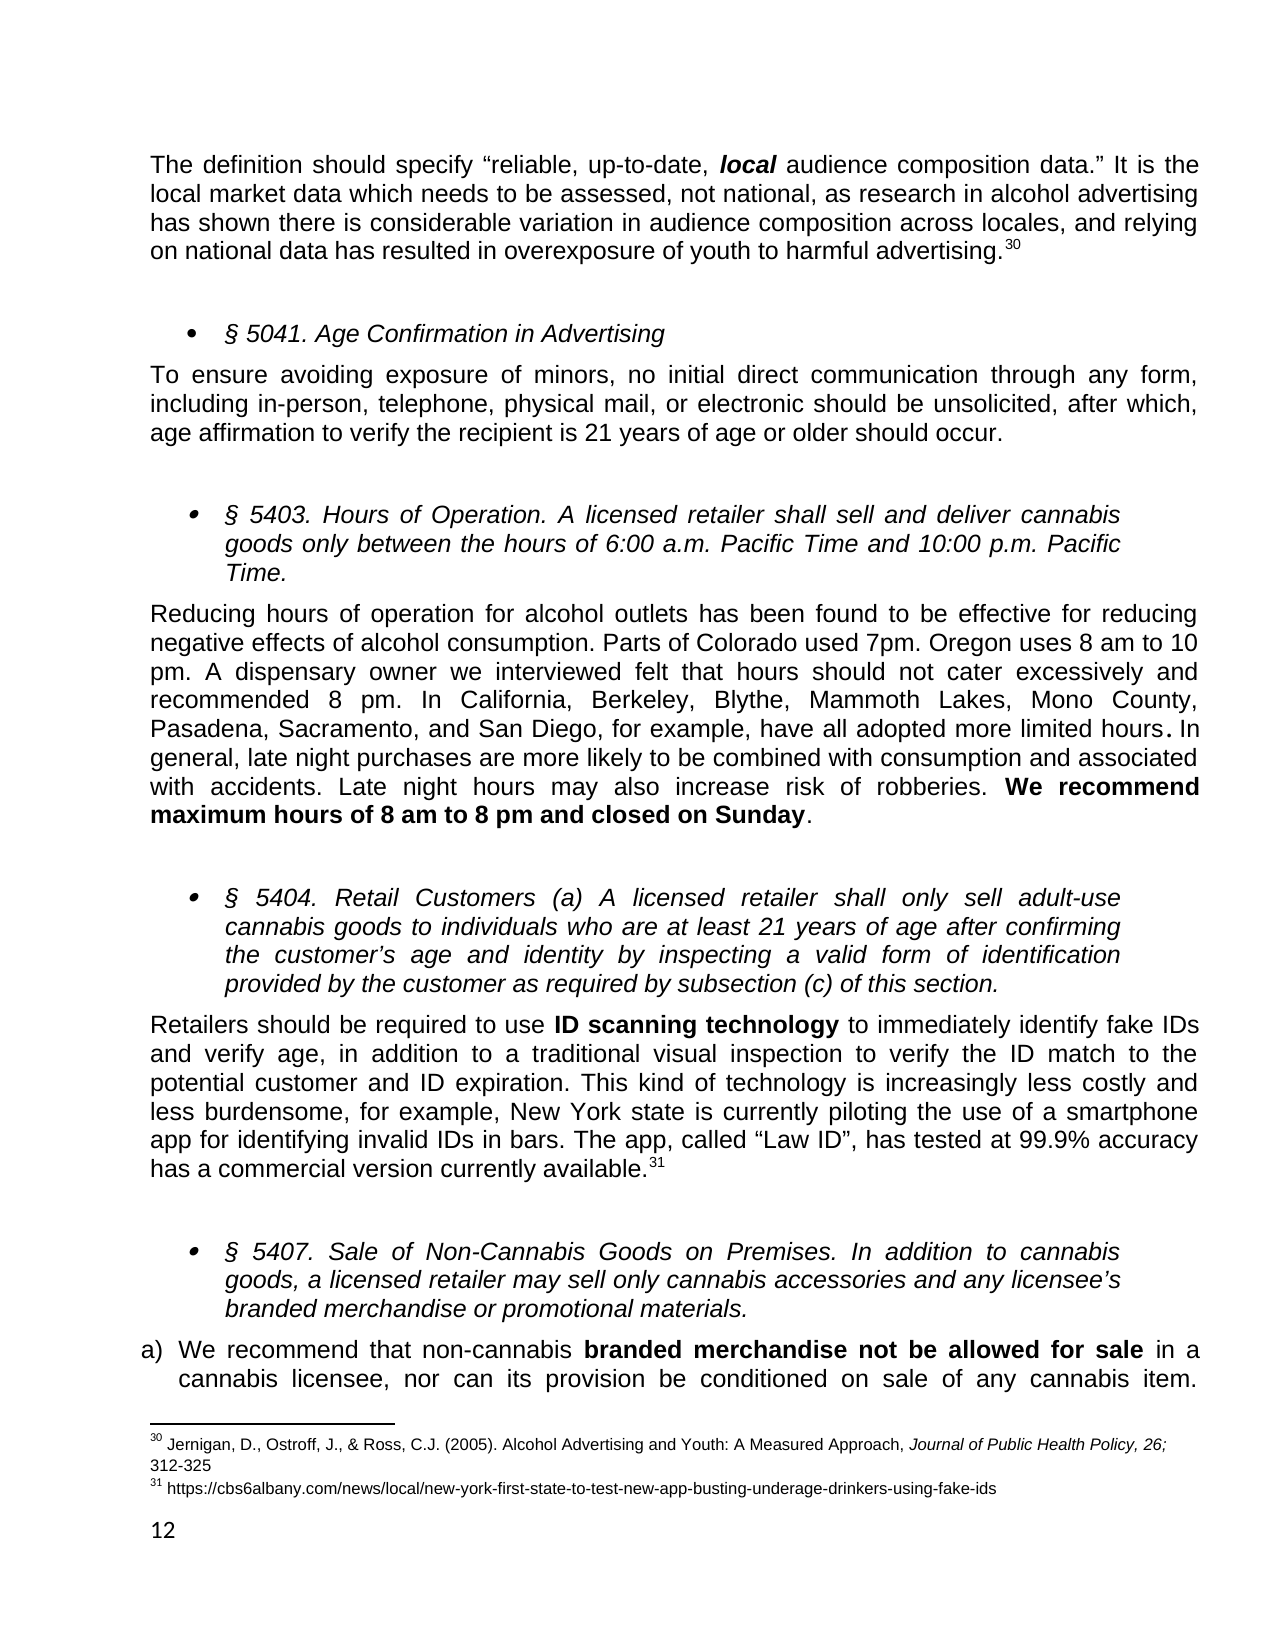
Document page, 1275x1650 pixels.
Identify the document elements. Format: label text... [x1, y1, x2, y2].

text Retailers should be required to use ID scanning technology to immediately identify fake IDs and verify age, in addition to a traditional visual inspection to verify the ID match to the potential customer and ID expiration. This kind of technology is increasingly less costly and less burdensome, for example, New York state is currently piloting the use of a smartphone app for identifying invalid IDs in bars. The app, called “Law ID”, has tested at 99.9% accuracy has a commercial version currently available. [150, 1010, 1200, 1183]
list § 5404. Retail Customers (a) A licensed retailer shall only sell adult-use cannabis goods to individuals who are at least 21 years of age after confirming the customer’s age and identity by inspecting a valid form of identification provided by the customer as required by subsection (c) of this section. [187, 883, 1125, 998]
list § 5407. Sale of Non-Cannabis Goods on Premises. In addition to cannabis goods, a licensed retailer may sell only cannabis accessories and any licensee’s branded merchandise or promotional materials. [187, 1237, 1125, 1323]
text The definition should specify “reliable, up-to-date, local audience composition data.” It is the local market data which needs to be assessed, not national, as research in alcohol advertising has shown there is considerable variation in audience composition across locales, and relying on national data has resulted in overexposure of youth to harmful advertising. [150, 150, 1200, 265]
text Reducing hours of operation for alcohol outlets has been found to be effective for reducing negative effects of alcohol consumption. Parts of Colorado used 7pm. Oregon uses 8 am to 10 pm. A dispensary owner we interviewed felt that hours should not cater excessively and recommended 8 pm. In California, Berkeley, Blythe, Mammoth Lakes, Mono County, Pasadena, Sacramento, and San Diego, for example, have all adopted more limited hours. In general, late night purchases are more likely to be combined with consumption and associated with accidents. Late night hours may also increase risk of robberies. We recommend maximum hours of 8 am to 8 pm and closed on Sunday. [150, 599, 1200, 829]
text To ensure avoiding exposure of minors, no initial direct communication through any form, including in-person, telephone, physical mail, or electronic should be unsolicited, after which, age affirmation to verify the recipient is 21 years of age or older should occur. [150, 360, 1200, 446]
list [141, 1335, 1200, 1393]
list § 5041. Age Confirmation in Advertising [187, 319, 1200, 348]
list § 5403. Hours of Operation. A licensed retailer shall sell and deliver cannabis goods only between the hours of 6:00 a.m. Pacific Time and 10:00 p.m. Pacific Time. [187, 500, 1125, 586]
